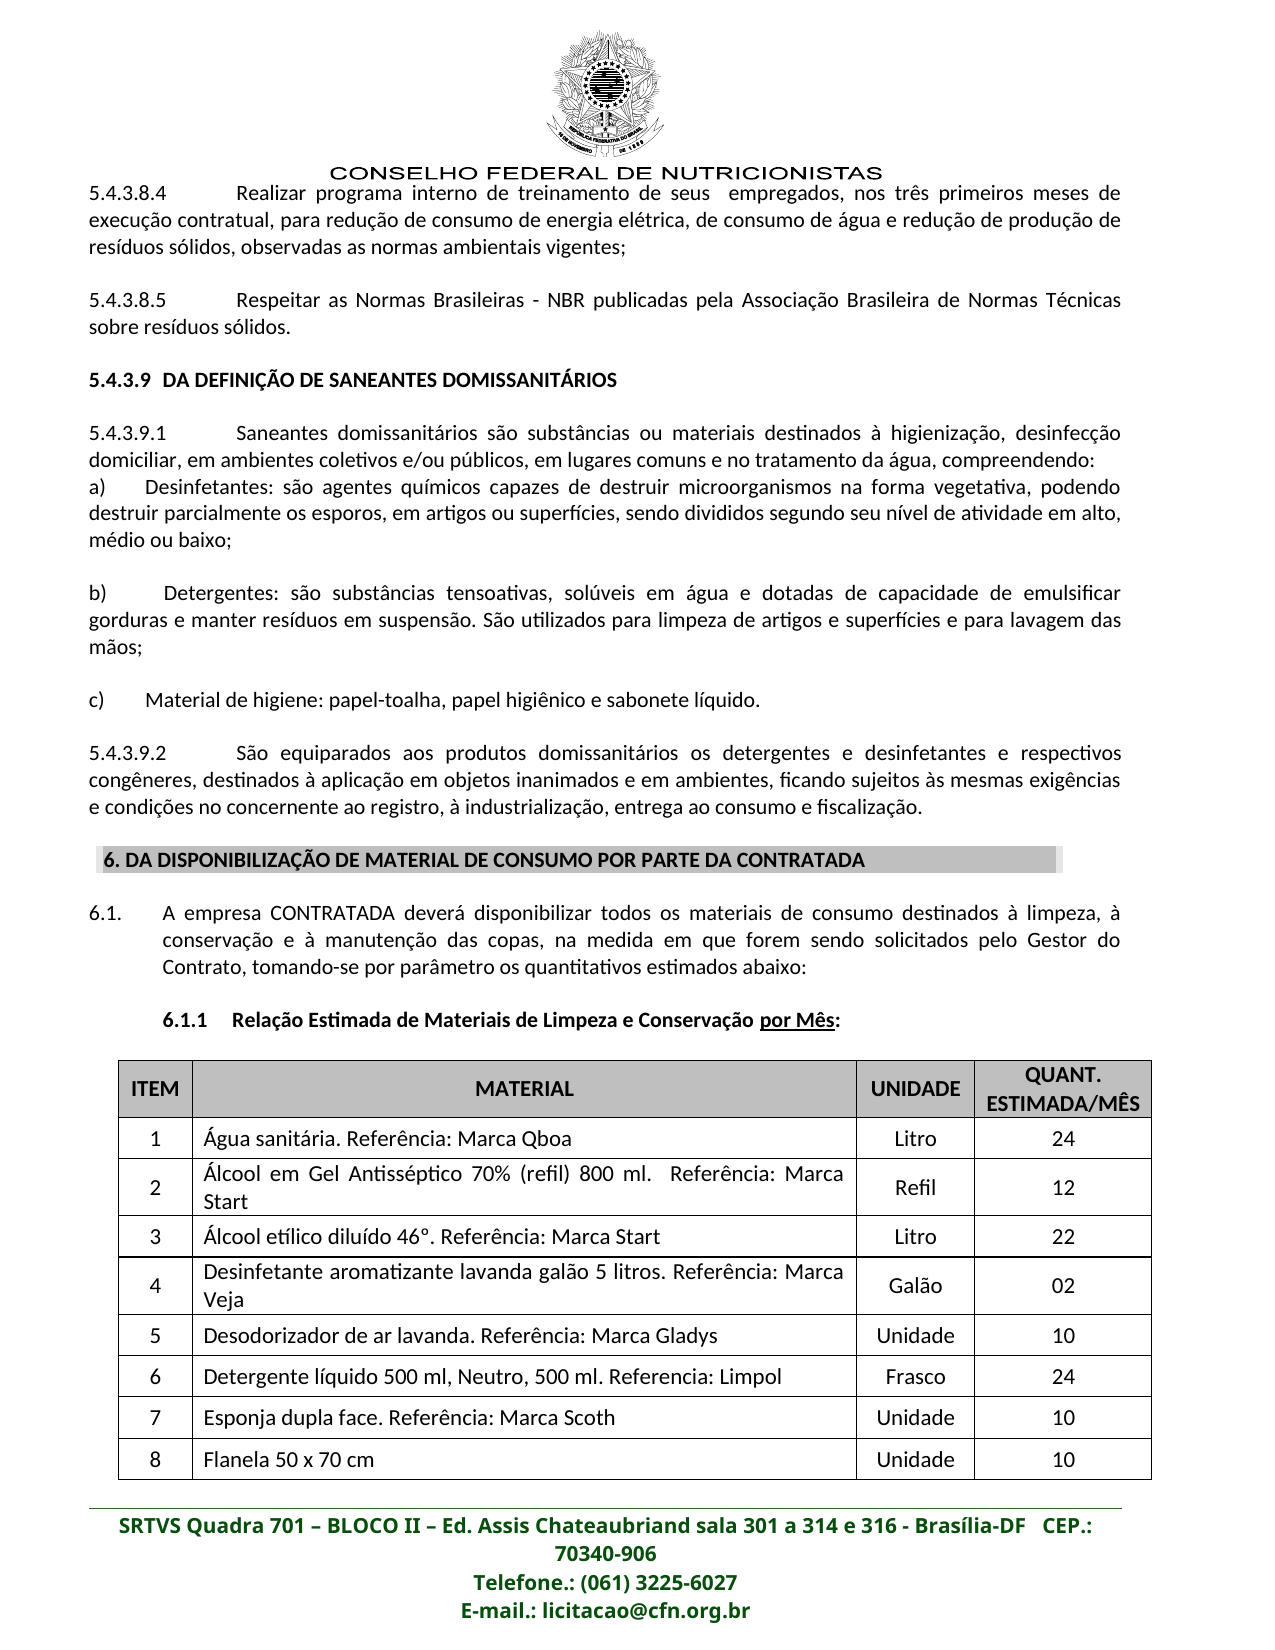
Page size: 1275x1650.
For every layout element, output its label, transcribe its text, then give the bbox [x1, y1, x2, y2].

table_cell 5 [119, 1315, 192, 1355]
text 6.1. A empresa CONTRATADA deverá disponibilizar todos os materiais de consumo destinados à limpeza, à conservação e à manutenção das copas, na medida em que forem sendo solicitados pelo Gestor do Contrato, tomando-se por parâmetro os quantitativos estimados abaixo: [89, 899, 1122, 979]
text 5.4.3.8.4 Realizar programa interno de treinamento de seus empregados, nos três primeiros meses de execução contratual, para redução de consumo de energia elétrica, de consumo de água e redução de produção de resíduos sólidos, observadas as normas ambientais vigentes; [89, 179, 1122, 259]
table_cell 1 [119, 1118, 192, 1158]
text 6.1.1 Relação Estimada de Materiais de Limpeza e Conservação por Mês: [89, 1006, 1122, 1033]
table_cell 10 [975, 1439, 1151, 1479]
table_cell Frasco [857, 1356, 974, 1396]
table_cell Detergente líquido 500 ml, Neutro, 500 ml. Referencia: Limpol [193, 1356, 856, 1396]
table_header QUANT. ESTIMADA/MÊS [975, 1061, 1151, 1117]
table_header ITEM [119, 1061, 192, 1117]
table_cell 4 [119, 1258, 192, 1313]
table_cell 24 [975, 1356, 1151, 1396]
table_cell 10 [975, 1397, 1151, 1438]
table_cell Litro [857, 1216, 974, 1256]
table_cell 12 [975, 1159, 1151, 1215]
table_cell 2 [119, 1159, 192, 1215]
text 5.4.3.9.1 Saneantes domissanitários são substâncias ou materiais destinados à higienização, desinfecção domiciliar, em ambientes coletivos e/ou públicos, em lugares comuns e no tratamento da água, compreendendo: [89, 419, 1122, 473]
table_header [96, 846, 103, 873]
table_header MATERIAL [193, 1061, 856, 1117]
table_cell Refil [857, 1159, 974, 1215]
table_cell Unidade [857, 1439, 974, 1479]
table_cell Desinfetante aromatizante lavanda galão 5 litros. Referência: Marca Veja [193, 1258, 856, 1313]
table_cell Álcool etílico diluído 46º. Referência: Marca Start [193, 1216, 856, 1256]
table_cell 10 [975, 1315, 1151, 1355]
table_cell Esponja dupla face. Referência: Marca Scoth [193, 1397, 856, 1438]
table_cell 24 [975, 1118, 1151, 1158]
text 5.4.3.8.5 Respeitar as Normas Brasileiras - NBR publicadas pela Associação Brasileira de Normas Técnicas sobre resíduos sólidos. [89, 286, 1122, 339]
text 5.4.3.9 DA DEFINIÇÃO DE SANEANTES DOMISSANITÁRIOS [89, 366, 1122, 393]
table_cell Água sanitária. Referência: Marca Qboa [193, 1118, 856, 1158]
list Detergentes: são substâncias tensoativas, solúveis em água e dotadas de capacidade de emulsificar gorduras e manter resíduos em suspensão. São utilizados para limpeza de artigos e superfícies e para lavagem das mãos; [89, 579, 1122, 659]
table_cell Galão [857, 1258, 974, 1313]
table_cell 8 [119, 1439, 192, 1479]
table_cell 22 [975, 1216, 1151, 1256]
table_header UNIDADE [857, 1061, 974, 1117]
table_cell 02 [975, 1258, 1151, 1313]
table_cell 3 [119, 1216, 192, 1256]
text 5.4.3.9.2 São equiparados aos produtos domissanitários os detergentes e desinfetantes e respectivos congêneres, destinados à aplicação em objetos inanimados e em ambientes, ficando sujeitos às mesmas exigências e condições no concernente ao registro, à industrialização, entrega ao consumo e fiscalização. [89, 739, 1122, 819]
table_cell Desodorizador de ar lavanda. Referência: Marca Gladys [193, 1315, 856, 1355]
table_cell Flanela 50 x 70 cm [193, 1439, 856, 1479]
table_cell 6 [119, 1356, 192, 1396]
table_cell 7 [119, 1397, 192, 1438]
table_cell Unidade [857, 1397, 974, 1438]
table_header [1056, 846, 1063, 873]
list Desinfetantes: são agentes químicos capazes de destruir microorganismos na forma vegetativa, podendo destruir parcialmente os esporos, em artigos ou superfícies, sendo divididos segundo seu nível de atividade em alto, médio ou baixo; [89, 473, 1122, 553]
list Material de higiene: papel-toalha, papel higiênico e sabonete líquido. [89, 686, 1122, 713]
table_cell Álcool em Gel Antisséptico 70% (refil) 800 ml. Referência: Marca Start [193, 1159, 856, 1215]
table_cell Litro [857, 1118, 974, 1158]
table_cell Unidade [857, 1315, 974, 1355]
